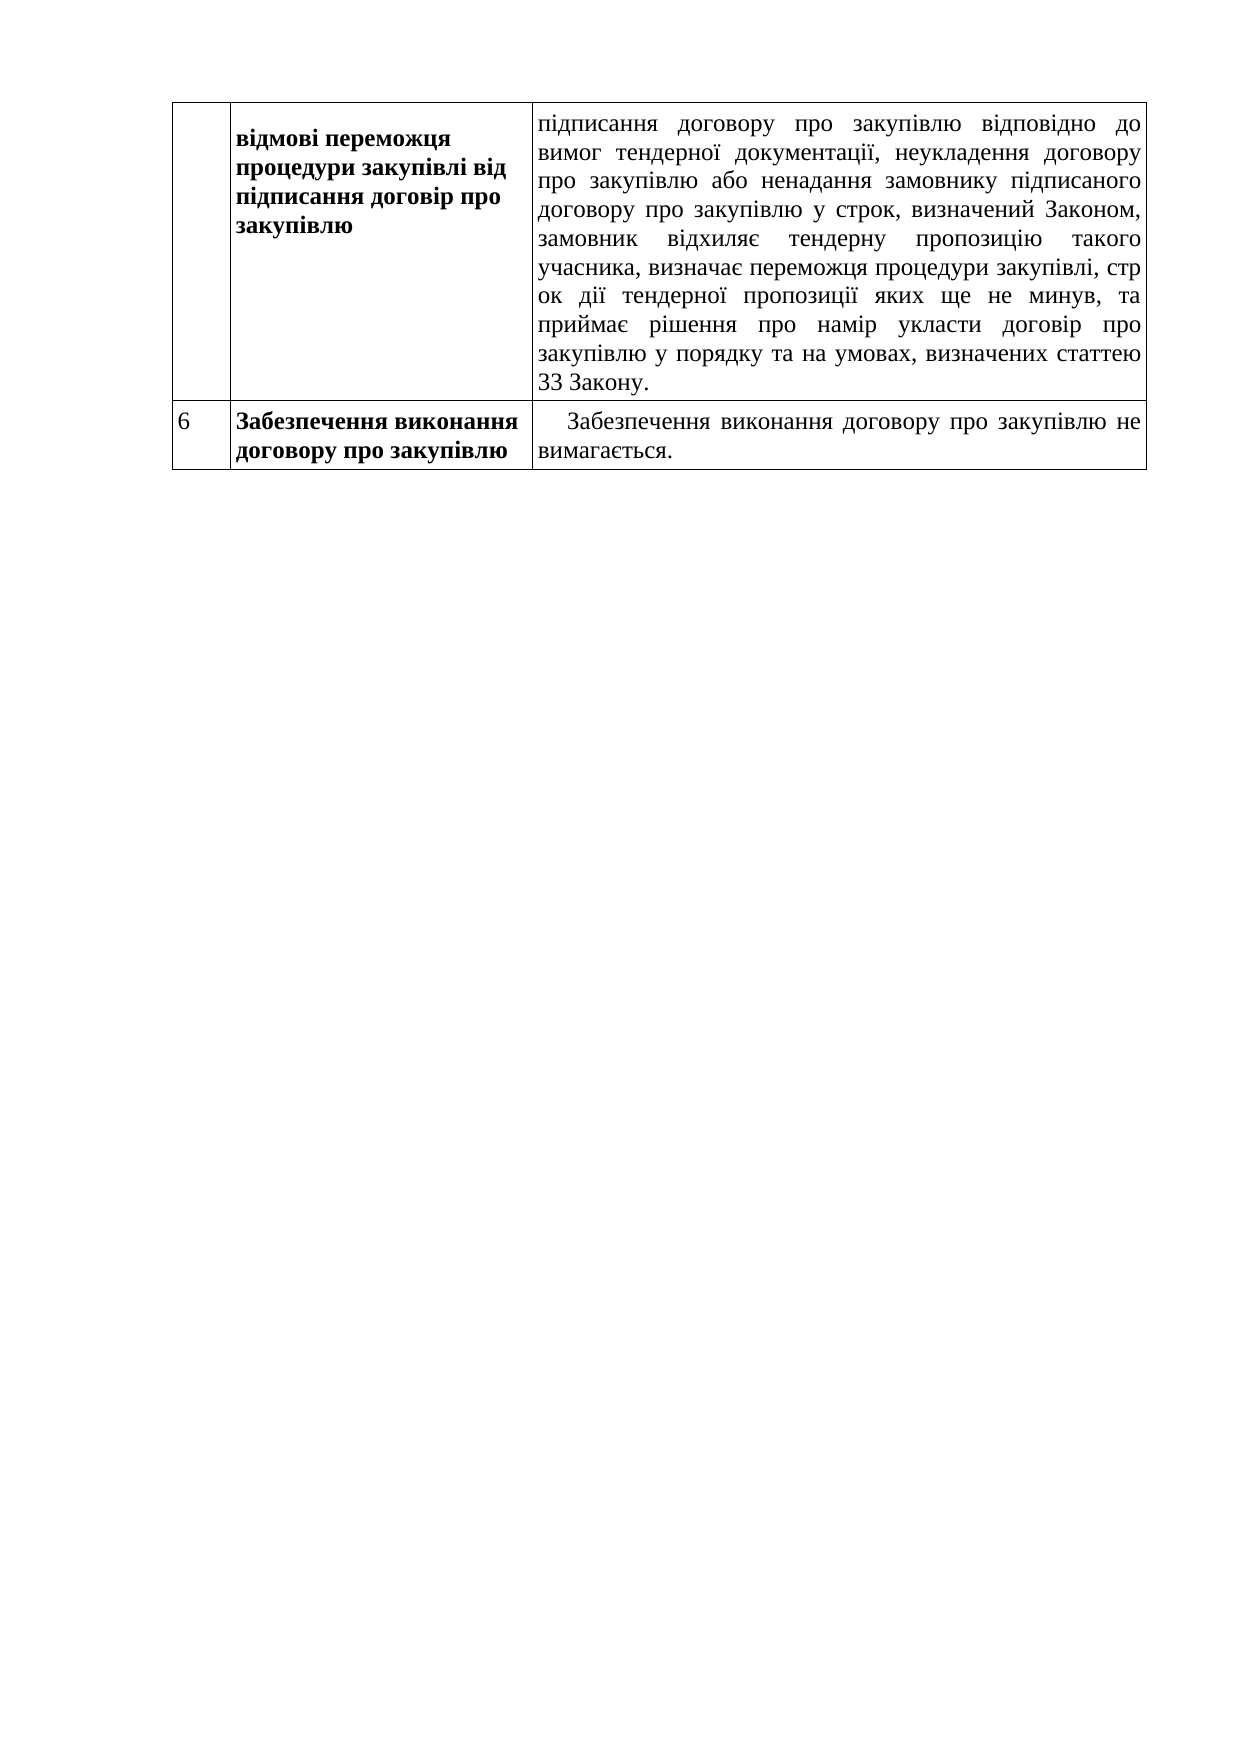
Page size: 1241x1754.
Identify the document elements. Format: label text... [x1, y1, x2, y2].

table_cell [533, 103, 1146, 400]
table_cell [231, 103, 532, 400]
table_cell 6 [173, 401, 230, 469]
table_cell Забезпечення виконання договору про закупівлю не вимагається. [533, 401, 1146, 469]
table_cell Забезпечення виконання договору про закупівлю [231, 401, 532, 469]
table_cell 5 [173, 103, 230, 400]
